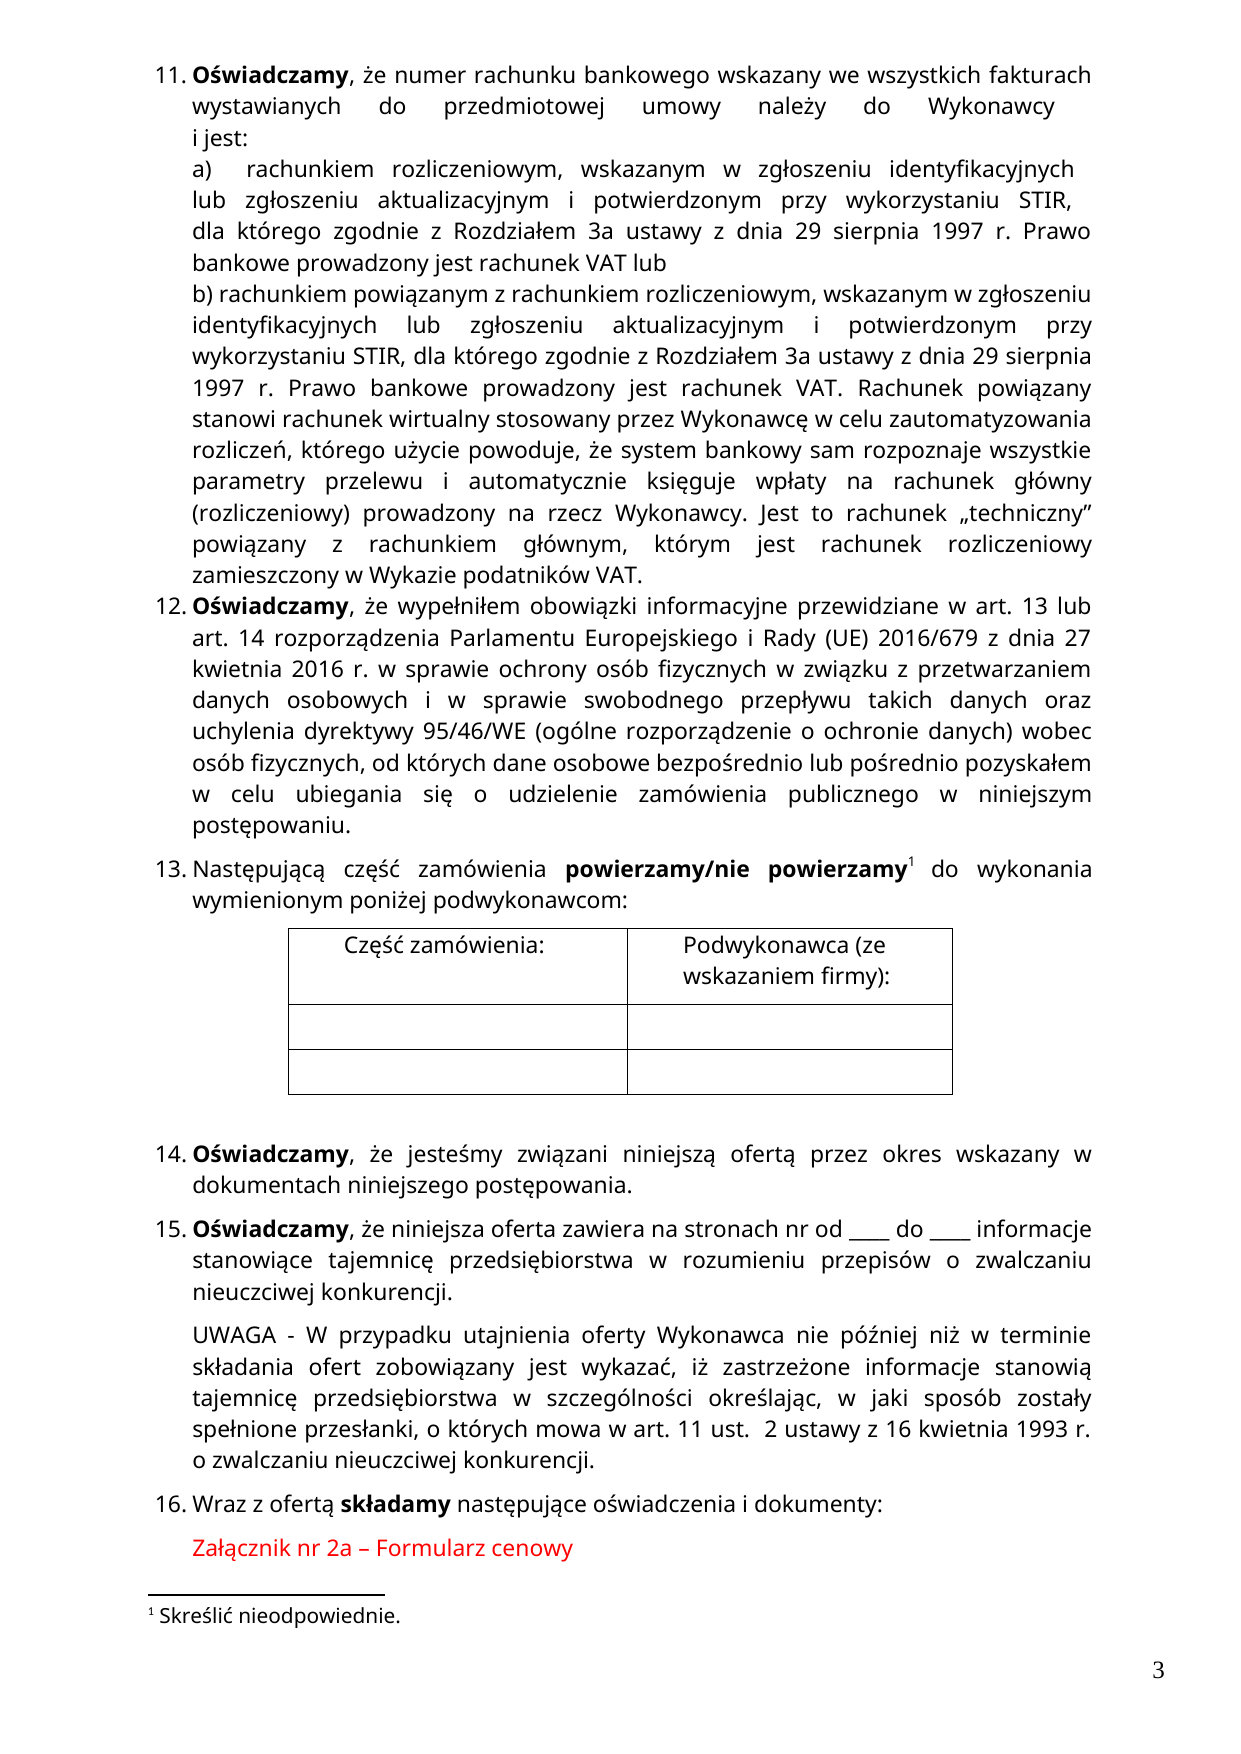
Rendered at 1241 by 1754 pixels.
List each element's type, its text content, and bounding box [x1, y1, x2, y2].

list Oświadczamy, że numer rachunku bankowego wskazany we wszystkich fakturach wystawianych do przedmiotowej umowy należy do Wykonawcy i jest: [154, 59, 1093, 153]
list Oświadczamy, że niniejsza oferta zawiera na stronach nr od ____ do ____ informacje stanowiące tajemnicę przedsiębiorstwa w rozumieniu przepisów o zwalczaniu nieuczciwej konkurencji. [154, 1213, 1093, 1307]
table_header Część zamówienia: [289, 929, 627, 1004]
table_cell [289, 1005, 627, 1049]
text UWAGA - W przypadku utajnienia oferty Wykonawca nie później niż w terminie składania ofert zobowiązany jest wykazać, iż zastrzeżone informacje stanowią tajemnicę przedsiębiorstwa w szczególności określając, w jaki sposób zostały spełnione przesłanki, o których mowa w art. 11 ust. 2 ustawy z 16 kwietnia 1993 r. o zwalczaniu nieuczciwej konkurencji. [192, 1319, 1093, 1476]
table_cell [628, 1050, 952, 1093]
table_cell [289, 1050, 627, 1093]
list Oświadczamy, że wypełniłem obowiązki informacyjne przewidziane w art. 13 lub art. 14 rozporządzenia Parlamentu Europejskiego i Rady (UE) 2016/679 z dnia 27 kwietnia 2016 r. w sprawie ochrony osób fizycznych w związku z przetwarzaniem danych osobowych i w sprawie swobodnego przepływu takich danych oraz uchylenia dyrektywy 95/46/WE (ogólne rozporządzenie o ochronie danych) wobec osób fizycznych, od których dane osobowe bezpośrednio lub pośrednio pozyskałem w celu ubiegania się o udzielenie zamówienia publicznego w niniejszym postępowaniu. [155, 590, 1093, 840]
list Następującą część zamówienia powierzamy/nie powierzamy do wykonania wymienionym poniżej podwykonawcom: [154, 853, 1093, 915]
text Załącznik nr 2a – Formularz cenowy [192, 1532, 1093, 1563]
table_cell [628, 1005, 952, 1049]
text b) rachunkiem powiązanym z rachunkiem rozliczeniowym, wskazanym w zgłoszeniu identyfikacyjnych lub zgłoszeniu aktualizacyjnym i potwierdzonym przy wykorzystaniu STIR, dla którego zgodnie z Rozdziałem 3a ustawy z dnia 29 sierpnia 1997 r. Prawo bankowe prowadzony jest rachunek VAT. Rachunek powiązany stanowi rachunek wirtualny stosowany przez Wykonawcę w celu zautomatyzowania rozliczeń, którego użycie powoduje, że system bankowy sam rozpoznaje wszystkie parametry przelewu i automatycznie księguje wpłaty na rachunek główny (rozliczeniowy) prowadzony na rzecz Wykonawcy. Jest to rachunek „techniczny” powiązany z rachunkiem głównym, którym jest rachunek rozliczeniowy zamieszczony w Wykazie podatników VAT. [192, 278, 1093, 590]
table_header Podwykonawca (ze wskazaniem firmy): [628, 929, 952, 1004]
text a) rachunkiem rozliczeniowym, wskazanym w zgłoszeniu identyfikacyjnych lub zgłoszeniu aktualizacyjnym i potwierdzonym przy wykorzystaniu STIR, dla którego zgodnie z Rozdziałem 3a ustawy z dnia 29 sierpnia 1997 r. Prawo bankowe prowadzony jest rachunek VAT lub [192, 153, 1093, 278]
list Oświadczamy, że jesteśmy związani niniejszą ofertą przez okres wskazany w dokumentach niniejszego postępowania. [154, 1138, 1093, 1201]
list Wraz z ofertą składamy następujące oświadczenia i dokumenty: [154, 1488, 1093, 1519]
